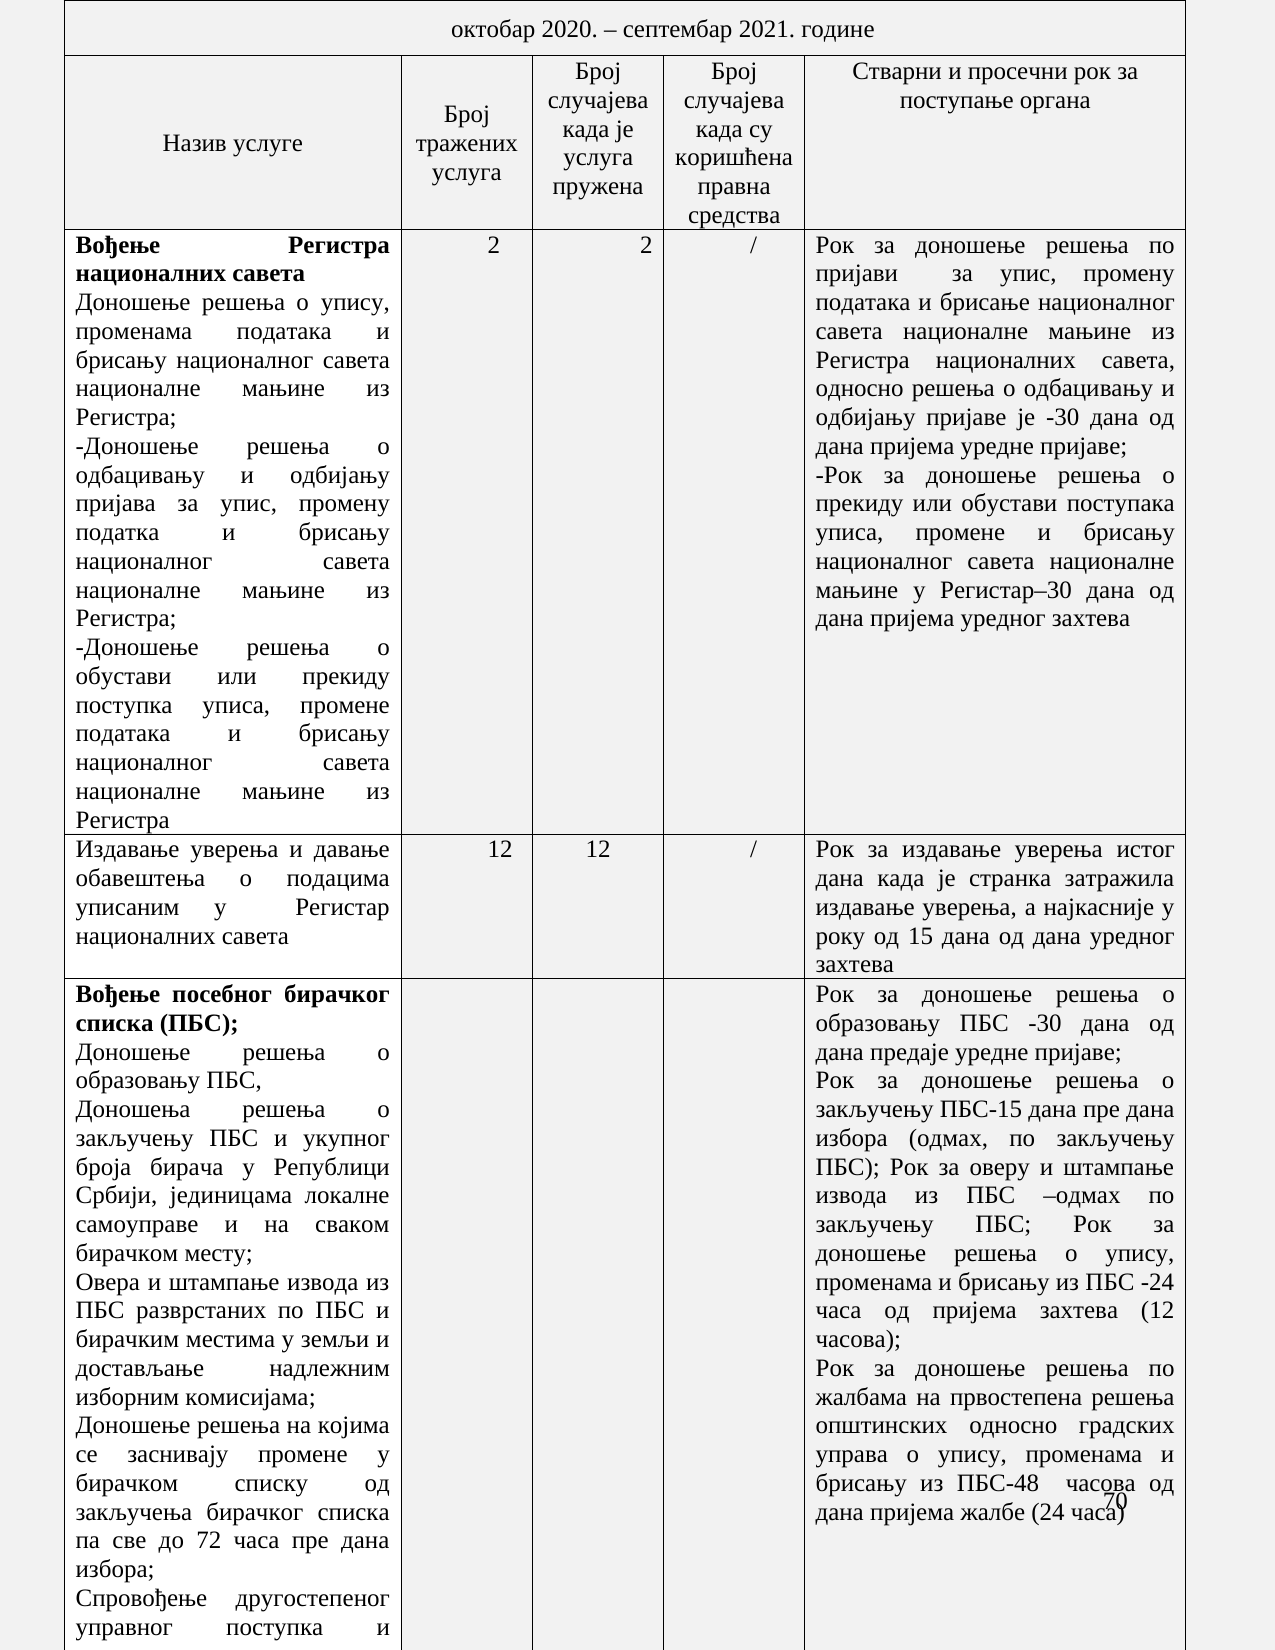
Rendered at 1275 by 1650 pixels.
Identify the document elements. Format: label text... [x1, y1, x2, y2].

table_cell / [664, 230, 804, 833]
table_cell Рок за доношење решења по пријави за упис, промену података и брисање националног савета националне мањине из Регистра националних савета, односно решења о одбацивању и одбијању пријаве је -30 дана од дана пријема уредне пријаве; -Рок за доношење решења о прекиду или обустави поступака уписа, промене и брисању националног савета националне мањине у Регистар–30 дана од дана пријема уредног захтева [805, 230, 1185, 833]
table_cell Вођење Регистра националних савета Доношење решења о упису, променама података и брисању националног савета националне мањине из Регистра; -Доношење решења о одбацивању и одбијању пријава за упис, промену податка и брисању националног савета националне мањине из Регистра; -Доношење решења о обустави или прекиду поступка уписа, промене података и брисању националног савета националне мањине из Регистра [65, 230, 401, 833]
table_cell [402, 979, 532, 1650]
table_header oктобар 2020. – септембар 2021. године [65, 1, 1185, 55]
table_cell [533, 979, 663, 1650]
table_cell Број случајева када су коришћена правна средства [664, 56, 804, 229]
table_cell Број случајева када је услуга пружена [533, 56, 663, 229]
table_cell 2 [533, 230, 663, 833]
table_cell 12 [402, 835, 532, 978]
table_cell [664, 979, 804, 1650]
table_cell Вођење посебног бирачког списка (ПБС); Доношење решења о образовању ПБС, Доношења решења о закључењу ПБС и укупног броја бирача у Републици Србији, јединицама локалне самоуправе и на сваком бирачком месту; Овера и штампање извода из ПБС разврстаних по ПБС и бирачким местима у земљи и достављање надлежним изборним комисијама; Доношење решења на којима се заснивају промене у бирачком списку од закључења бирачког списка па све до 72 часа пре дана избора; Спровођење другостепеног управног поступка и доношење решења по жалбама на решење општинских односно градских управа на којима се заснивају промене у ПБС [65, 979, 401, 1650]
table_cell Број тражених услуга [402, 56, 532, 229]
table_cell Издавање уверења и давање обавештења о подацима уписаним у Регистар националних савета [65, 835, 401, 978]
table_cell 2 [402, 230, 532, 833]
table_cell 12 [533, 835, 663, 978]
table_cell / [664, 835, 804, 978]
table_cell Рок за доношење решења о образовању ПБС -30 дана од дана предаје уредне пријаве; Рок за доношење решења о закључењу ПБС-15 дана пре дана избора (одмах, по закључењу ПБС); Рок за оверу и штампање извода из ПБС –одмах по закључењу ПБС; Рок за доношење решења о упису, променама и брисању из ПБС -24 часа од пријема захтева (12 часова); Рок за доношење решења по жалбама на првостепена решења општинских односно градских управа о упису, променама и брисању из ПБС-48 часова од дана пријема жалбе (24 часа) [805, 979, 1185, 1650]
table_cell Назив услуге [65, 56, 401, 229]
table_cell Рок за издавање уверења истог дана када је странка затражила издавање уверења, а најкасније у року од 15 дана од дана уредног захтева [805, 835, 1185, 978]
table_cell Стварни и просечни рок за поступање органа [805, 56, 1185, 229]
